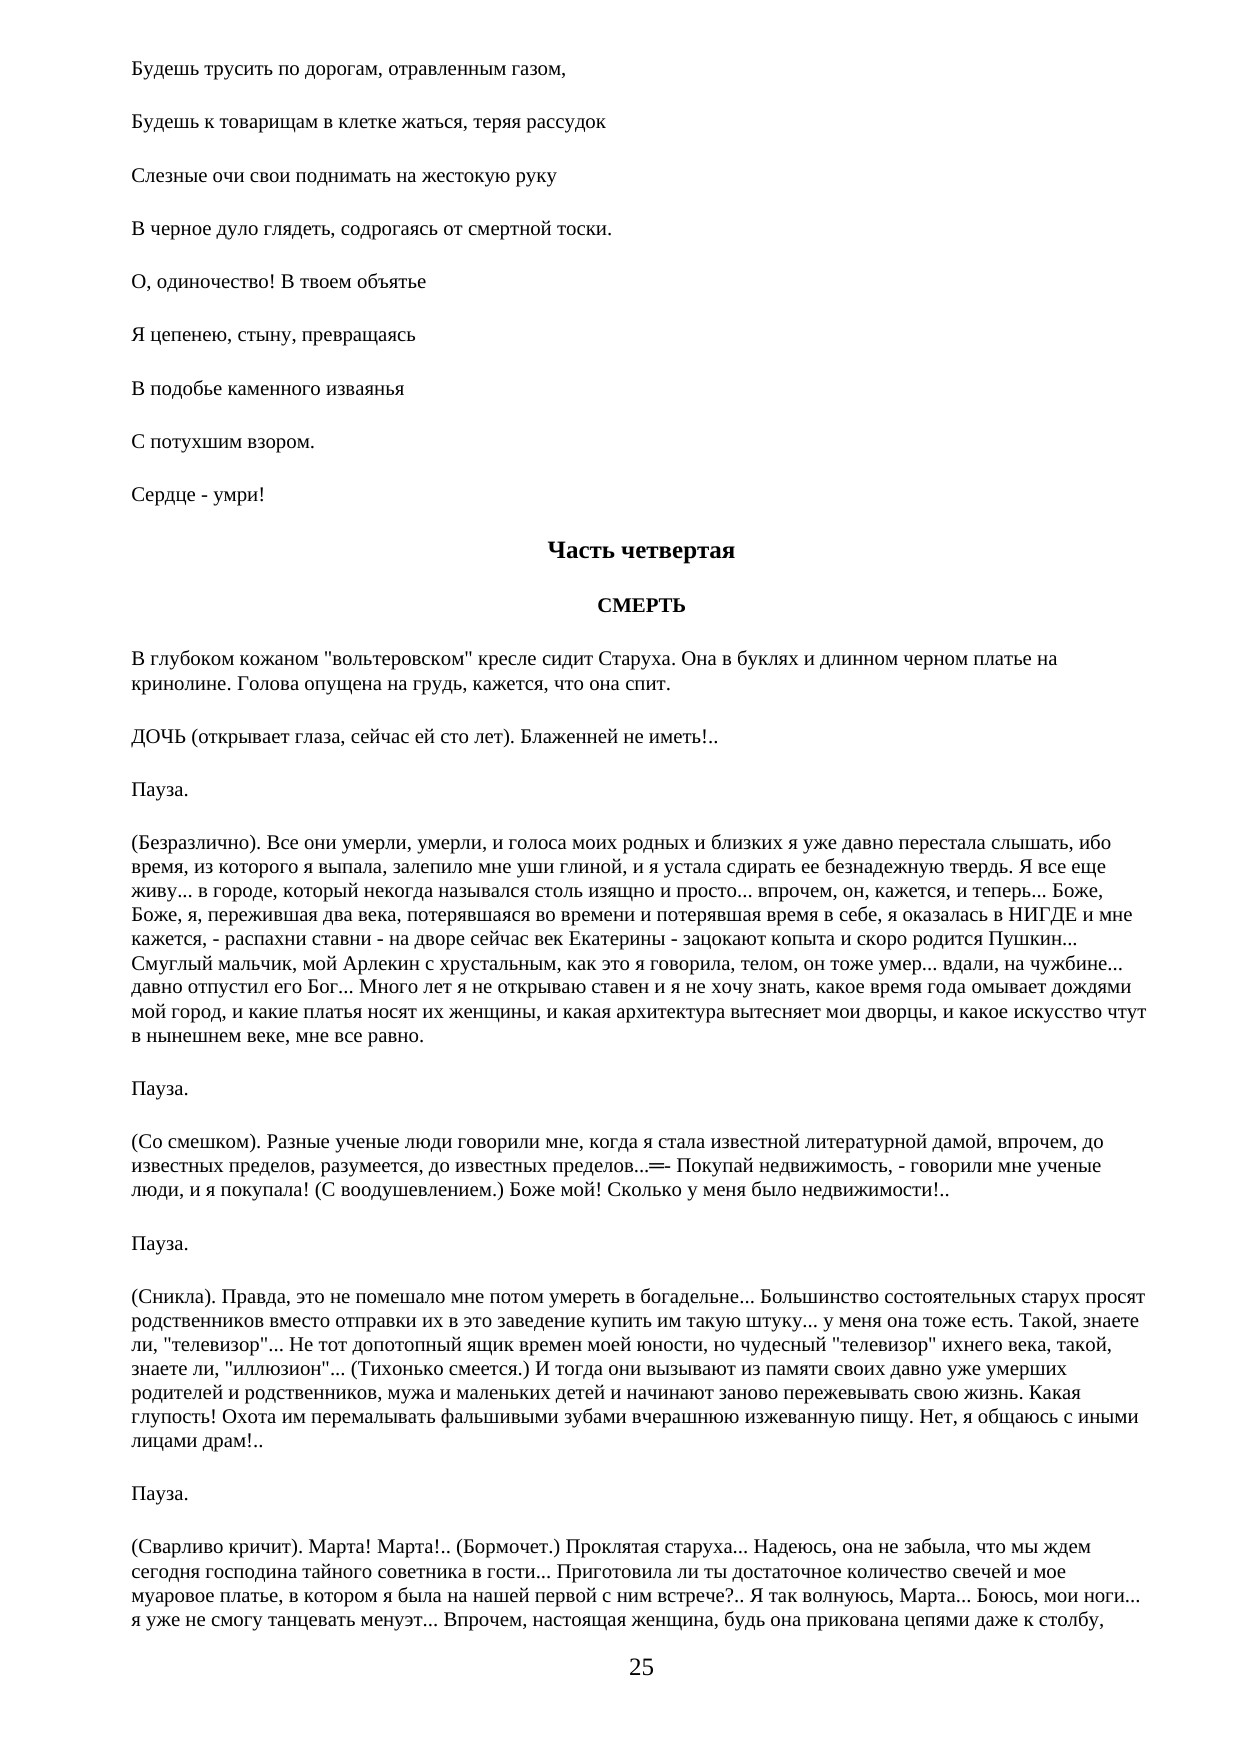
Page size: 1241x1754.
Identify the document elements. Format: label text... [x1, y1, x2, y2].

text Слезные очи свои поднимать на жестокую руку [131, 163, 1152, 187]
text СМЕРТЬ [131, 593, 1152, 617]
text О, одиночество! В твоем объятье [131, 269, 1152, 293]
text ДОЧЬ (открывает глаза, сейчас ей сто лет). Блаженней не иметь!.. [131, 724, 1152, 748]
text Часть четвертая [131, 535, 1152, 564]
text Будешь трусить по дорогам, отравленным газом, [131, 56, 1152, 80]
text Будешь к товарищам в клетке жаться, теряя рассудок [131, 109, 1152, 133]
text Пауза. [131, 1076, 1152, 1100]
text Пауза. [131, 1230, 1152, 1254]
text (Безразлично). Все они умерли, умерли, и голоса моих родных и близких я уже давно перестала слышать, ибо время, из которого я выпала, залепило мне уши глиной, и я устала сдирать ее безнадежную твердь. Я все еще живу... в городе, который некогда назывался столь изящно и просто... впрочем, он, кажется, и теперь... Боже, Боже, я, пережившая два века, потерявшаяся во времени и потерявшая время в себе, я оказалась в НИГДЕ и мне кажется, - распахни ставни - на дворе сейчас век Екатерины - зацокают копыта и скоро родится Пушкин... Смуглый мальчик, мой Арлекин с хрустальным, как это я говорила, телом, он тоже умер... вдали, на чужбине... давно отпустил его Бог... Много лет я не открываю ставен и я не хочу знать, какое время года омывает дождями мой город, и какие платья носят их женщины, и какая архитектура вытесняет мои дворцы, и какое искусство чтут в нынешнем веке, мне все равно. [131, 830, 1152, 1047]
text Сердце - умри! [131, 482, 1152, 506]
text Пауза. [131, 1481, 1152, 1505]
text (Со смешком). Разные ученые люди говорили мне, когда я стала известной литературной дамой, впрочем, до известных пределов, разумеется, до известных пределов...═- Покупай недвижимость, - говорили мне ученые люди, и я покупала! (С воодушевлением.) Боже мой! Сколько у меня было недвижимости!.. [131, 1129, 1152, 1201]
text С потухшим взором. [131, 429, 1152, 453]
text (Сникла). Правда, это не помешало мне потом умереть в богадельне... Большинство состоятельных старух просят родственников вместо отправки их в это заведение купить им такую штуку... у меня она тоже есть. Такой, знаете ли, "телевизор"... Не тот допотопный ящик времен моей юности, но чудесный "телевизор" ихнего века, такой, знаете ли, "иллюзион"... (Тихонько смеется.) И тогда они вызывают из памяти своих давно уже умерших родителей и родственников, мужа и маленьких детей и начинают заново пережевывать свою жизнь. Какая глупость! Охота им перемалывать фальшивыми зубами вчерашнюю изжеванную пищу. Нет, я общаюсь с иными лицами драм!.. [131, 1284, 1152, 1452]
text Пауза. [131, 777, 1152, 801]
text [131, 1534, 1152, 1631]
text В черное дуло глядеть, содрогаясь от смертной тоски. [131, 216, 1152, 240]
text В подобье каменного изваянья [131, 376, 1152, 399]
text Я цепенею, стыну, превращаясь [131, 322, 1152, 346]
text В глубоком кожаном "вольтеровском" кресле сидит Старуха. Она в буклях и длинном черном платье на кринолине. Голова опущена на грудь, кажется, что она спит. [131, 646, 1152, 694]
